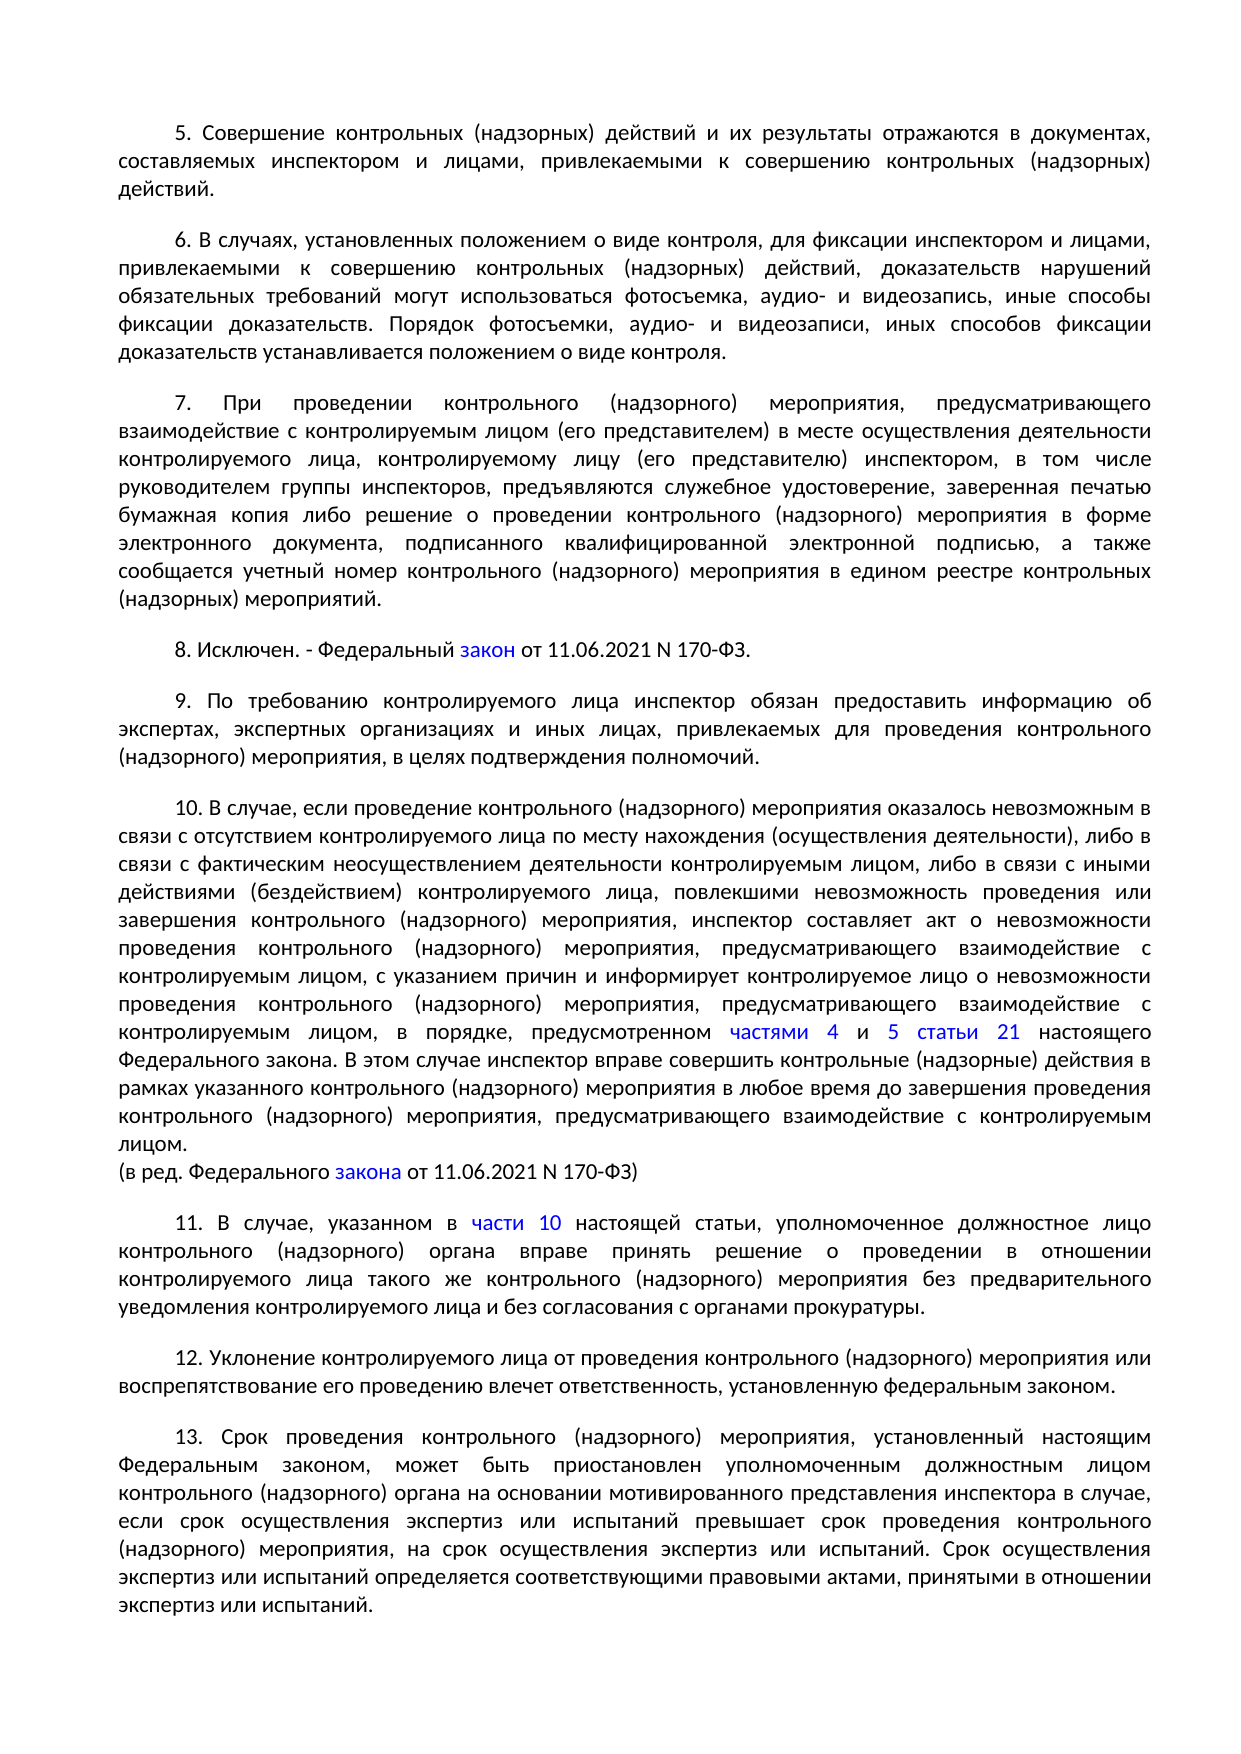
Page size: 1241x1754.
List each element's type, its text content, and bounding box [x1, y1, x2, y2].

text 11. В случае, указанном в части 10 настоящей статьи, уполномоченное должностное лицо контрольного (надзорного) органа вправе принять решение о проведении в отношении контролируемого лица такого же контрольного (надзорного) мероприятия без предварительного уведомления контролируемого лица и без согласования с органами прокуратуры. [118, 1208, 1152, 1320]
text 8. Исключен. - Федеральный закон от 11.06.2021 N 170-ФЗ. [118, 635, 1152, 663]
text 9. По требованию контролируемого лица инспектор обязан предоставить информацию об экспертах, экспертных организациях и иных лицах, привлекаемых для проведения контрольного (надзорного) мероприятия, в целях подтверждения полномочий. [118, 686, 1152, 770]
text 6. В случаях, установленных положением о виде контроля, для фиксации инспектором и лицами, привлекаемыми к совершению контрольных (надзорных) действий, доказательств нарушений обязательных требований могут использоваться фотосъемка, аудио- и видеозапись, иные способы фиксации доказательств. Порядок фотосъемки, аудио- и видеозаписи, иных способов фиксации доказательств устанавливается положением о виде контроля. [118, 225, 1152, 365]
text 13. Срок проведения контрольного (надзорного) мероприятия, установленный настоящим Федеральным законом, может быть приостановлен уполномоченным должностным лицом контрольного (надзорного) органа на основании мотивированного представления инспектора в случае, если срок осуществления экспертиз или испытаний превышает срок проведения контрольного (надзорного) мероприятия, на срок осуществления экспертиз или испытаний. Срок осуществления экспертиз или испытаний определяется соответствующими правовыми актами, принятыми в отношении экспертиз или испытаний. [118, 1422, 1152, 1618]
text 5. Совершение контрольных (надзорных) действий и их результаты отражаются в документах, составляемых инспектором и лицами, привлекаемыми к совершению контрольных (надзорных) действий. [118, 118, 1152, 202]
text (в ред. Федерального закона от 11.06.2021 N 170-ФЗ) [118, 1157, 1152, 1185]
text 10. В случае, если проведение контрольного (надзорного) мероприятия оказалось невозможным в связи с отсутствием контролируемого лица по месту нахождения (осуществления деятельности), либо в связи с фактическим неосуществлением деятельности контролируемым лицом, либо в связи с иными действиями (бездействием) контролируемого лица, повлекшими невозможность проведения или завершения контрольного (надзорного) мероприятия, инспектор составляет акт о невозможности проведения контрольного (надзорного) мероприятия, предусматривающего взаимодействие с контролируемым лицом, с указанием причин и информирует контролируемое лицо о невозможности проведения контрольного (надзорного) мероприятия, предусматривающего взаимодействие с контролируемым лицом, в порядке, предусмотренном частями 4 и 5 статьи 21 настоящего Федерального закона. В этом случае инспектор вправе совершить контрольные (надзорные) действия в рамках указанного контрольного (надзорного) мероприятия в любое время до завершения проведения контрольного (надзорного) мероприятия, предусматривающего взаимодействие с контролируемым лицом. [118, 793, 1152, 1157]
text 7. При проведении контрольного (надзорного) мероприятия, предусматривающего взаимодействие с контролируемым лицом (его представителем) в месте осуществления деятельности контролируемого лица, контролируемому лицу (его представителю) инспектором, в том числе руководителем группы инспекторов, предъявляются служебное удостоверение, заверенная печатью бумажная копия либо решение о проведении контрольного (надзорного) мероприятия в форме электронного документа, подписанного квалифицированной электронной подписью, а также сообщается учетный номер контрольного (надзорного) мероприятия в едином реестре контрольных (надзорных) мероприятий. [118, 388, 1152, 612]
text 12. Уклонение контролируемого лица от проведения контрольного (надзорного) мероприятия или воспрепятствование его проведению влечет ответственность, установленную федеральным законом. [118, 1343, 1152, 1399]
